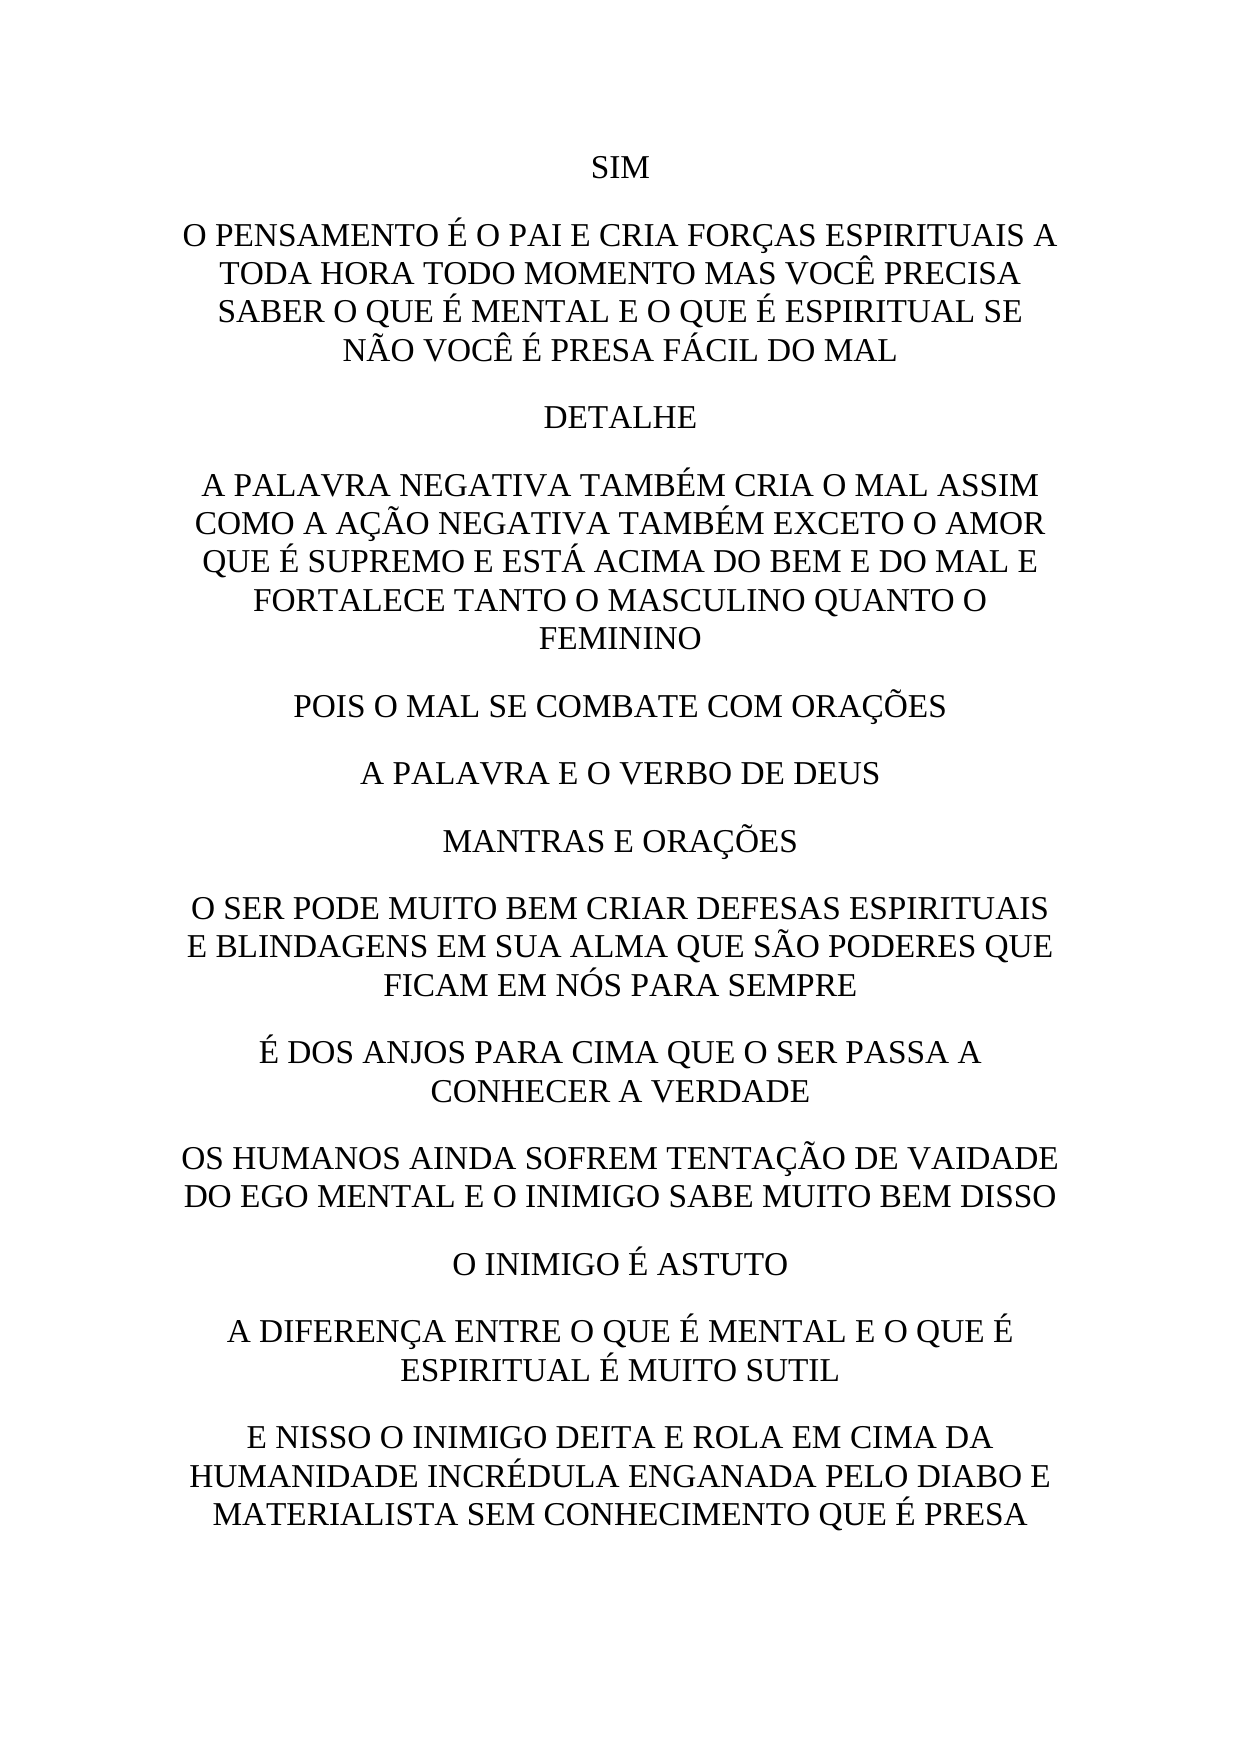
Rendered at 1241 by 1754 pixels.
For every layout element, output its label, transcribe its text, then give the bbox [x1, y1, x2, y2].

text O PENSAMENTO É O PAI E CRIA FORÇAS ESPIRITUAIS A TODA HORA TODO MOMENTO MAS VOCÊ PRECISA SABER O QUE É MENTAL E O QUE É ESPIRITUAL SE NÃO VOCÊ É PRESA FÁCIL DO MAL [177, 215, 1063, 368]
text POIS O MAL SE COMBATE COM ORAÇÕES [177, 686, 1063, 724]
text A PALAVRA E O VERBO DE DEUS [177, 753, 1063, 792]
text O SER PODE MUITO BEM CRIAR DEFESAS ESPIRITUAIS E BLINDAGENS EM SUA ALMA QUE SÃO PODERES QUE FICAM EM NÓS PARA SEMPRE [177, 888, 1063, 1003]
text É DOS ANJOS PARA CIMA QUE O SER PASSA A CONHECER A VERDADE [177, 1033, 1063, 1109]
text MANTRAS E ORAÇÕES [177, 821, 1063, 859]
text O INIMIGO É ASTUTO [177, 1244, 1063, 1283]
text A DIFERENÇA ENTRE O QUE É MENTAL E O QUE É ESPIRITUAL É MUITO SUTIL [177, 1312, 1063, 1388]
text OS HUMANOS AINDA SOFREM TENTAÇÃO DE VAIDADE DO EGO MENTAL E O INIMIGO SABE MUITO BEM DISSO [177, 1138, 1063, 1215]
text DETALHE [177, 398, 1063, 436]
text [177, 1418, 1063, 1533]
text SIM [177, 148, 1063, 186]
text A PALAVRA NEGATIVA TAMBÉM CRIA O MAL ASSIM COMO A AÇÃO NEGATIVA TAMBÉM EXCETO O AMOR QUE É SUPREMO E ESTÁ ACIMA DO BEM E DO MAL E FORTALECE TANTO O MASCULINO QUANTO O FEMININO [177, 465, 1063, 657]
